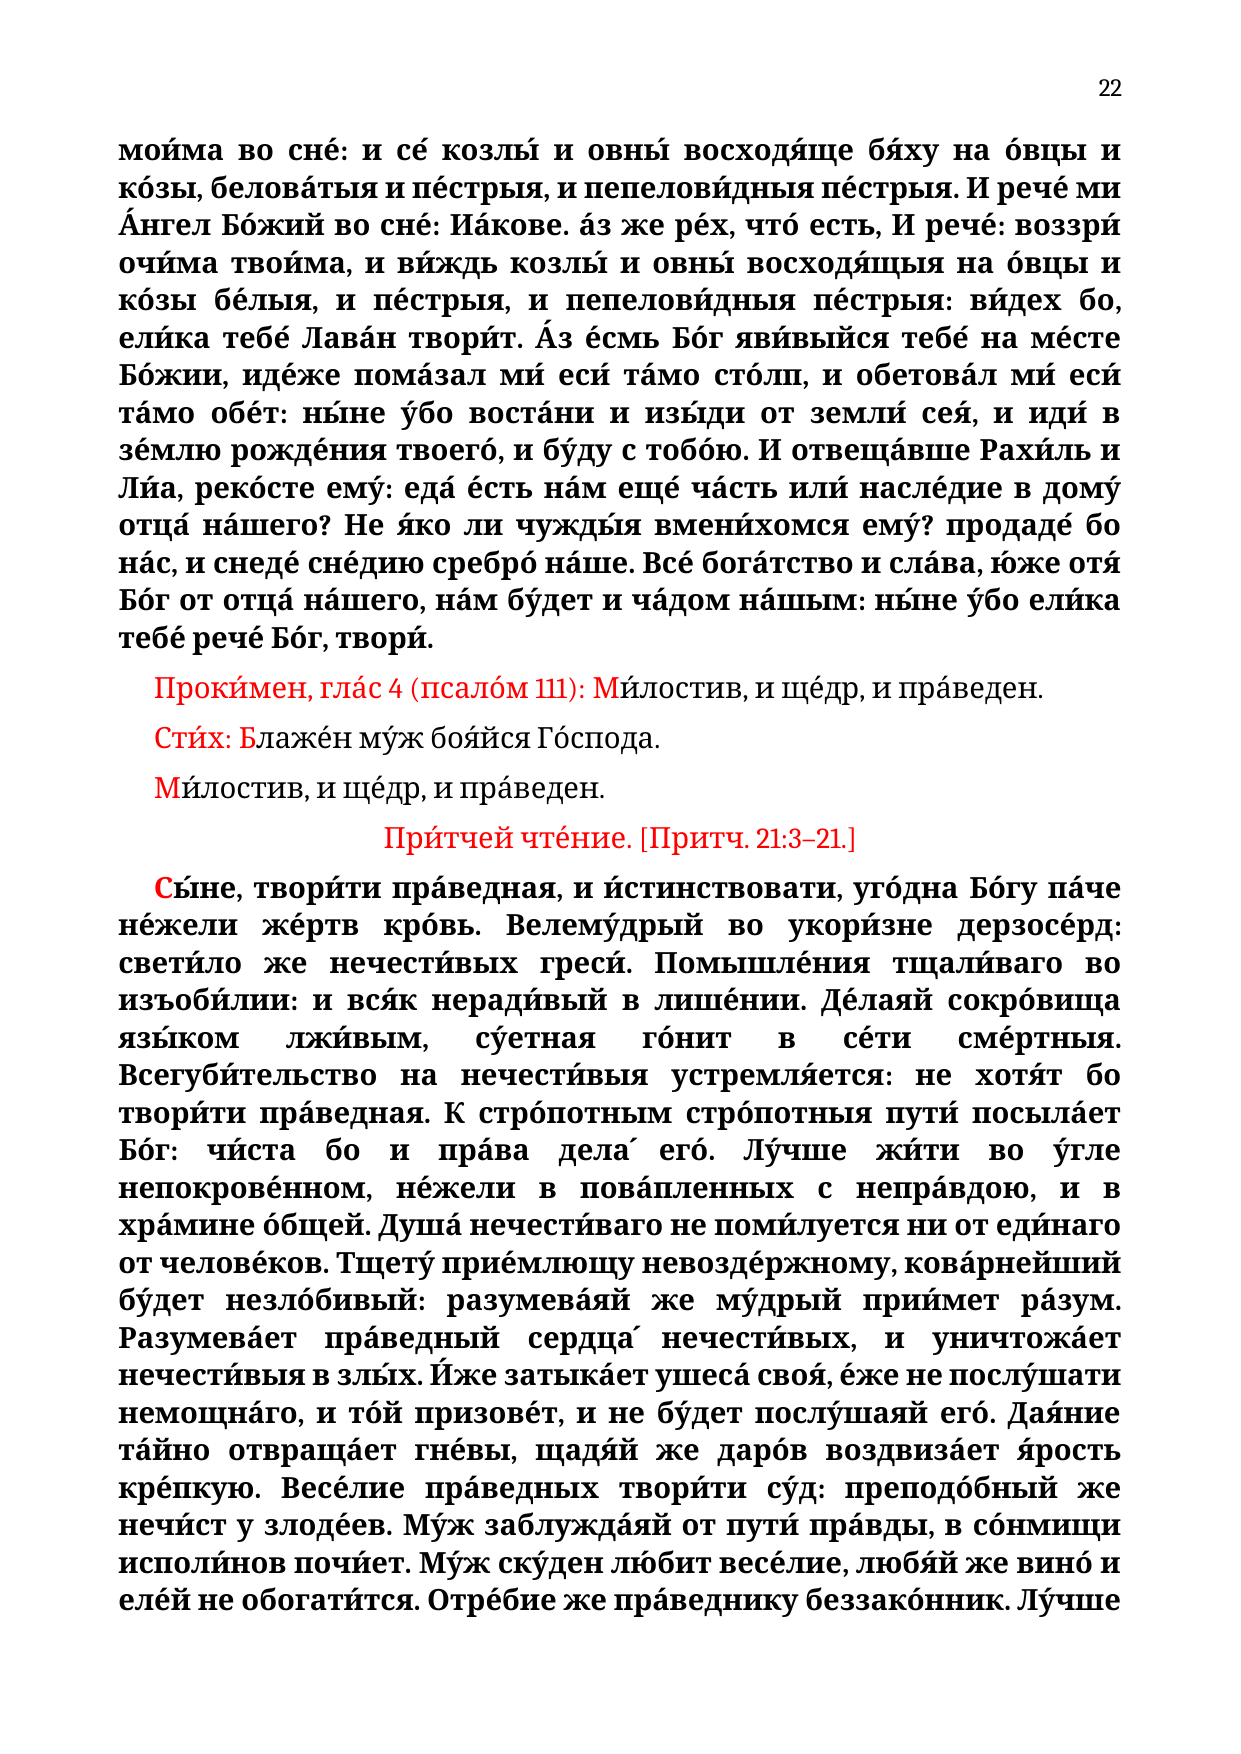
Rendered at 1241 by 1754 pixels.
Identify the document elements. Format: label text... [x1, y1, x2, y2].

text Проки́мен, гла́с 4 (псало́м 111): Ми́лостив, и ще́др, и пра́веден. [118, 668, 1122, 706]
text При́тчей чте́ние. [Притч. 21:3–21.] [118, 818, 1122, 856]
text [118, 868, 1122, 1618]
text Сти́х: Блаже́н му́ж боя́йся Го́спода. [118, 718, 1122, 756]
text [118, 131, 1122, 656]
text Ми́лостив, и ще́др, и пра́веден. [118, 768, 1122, 806]
